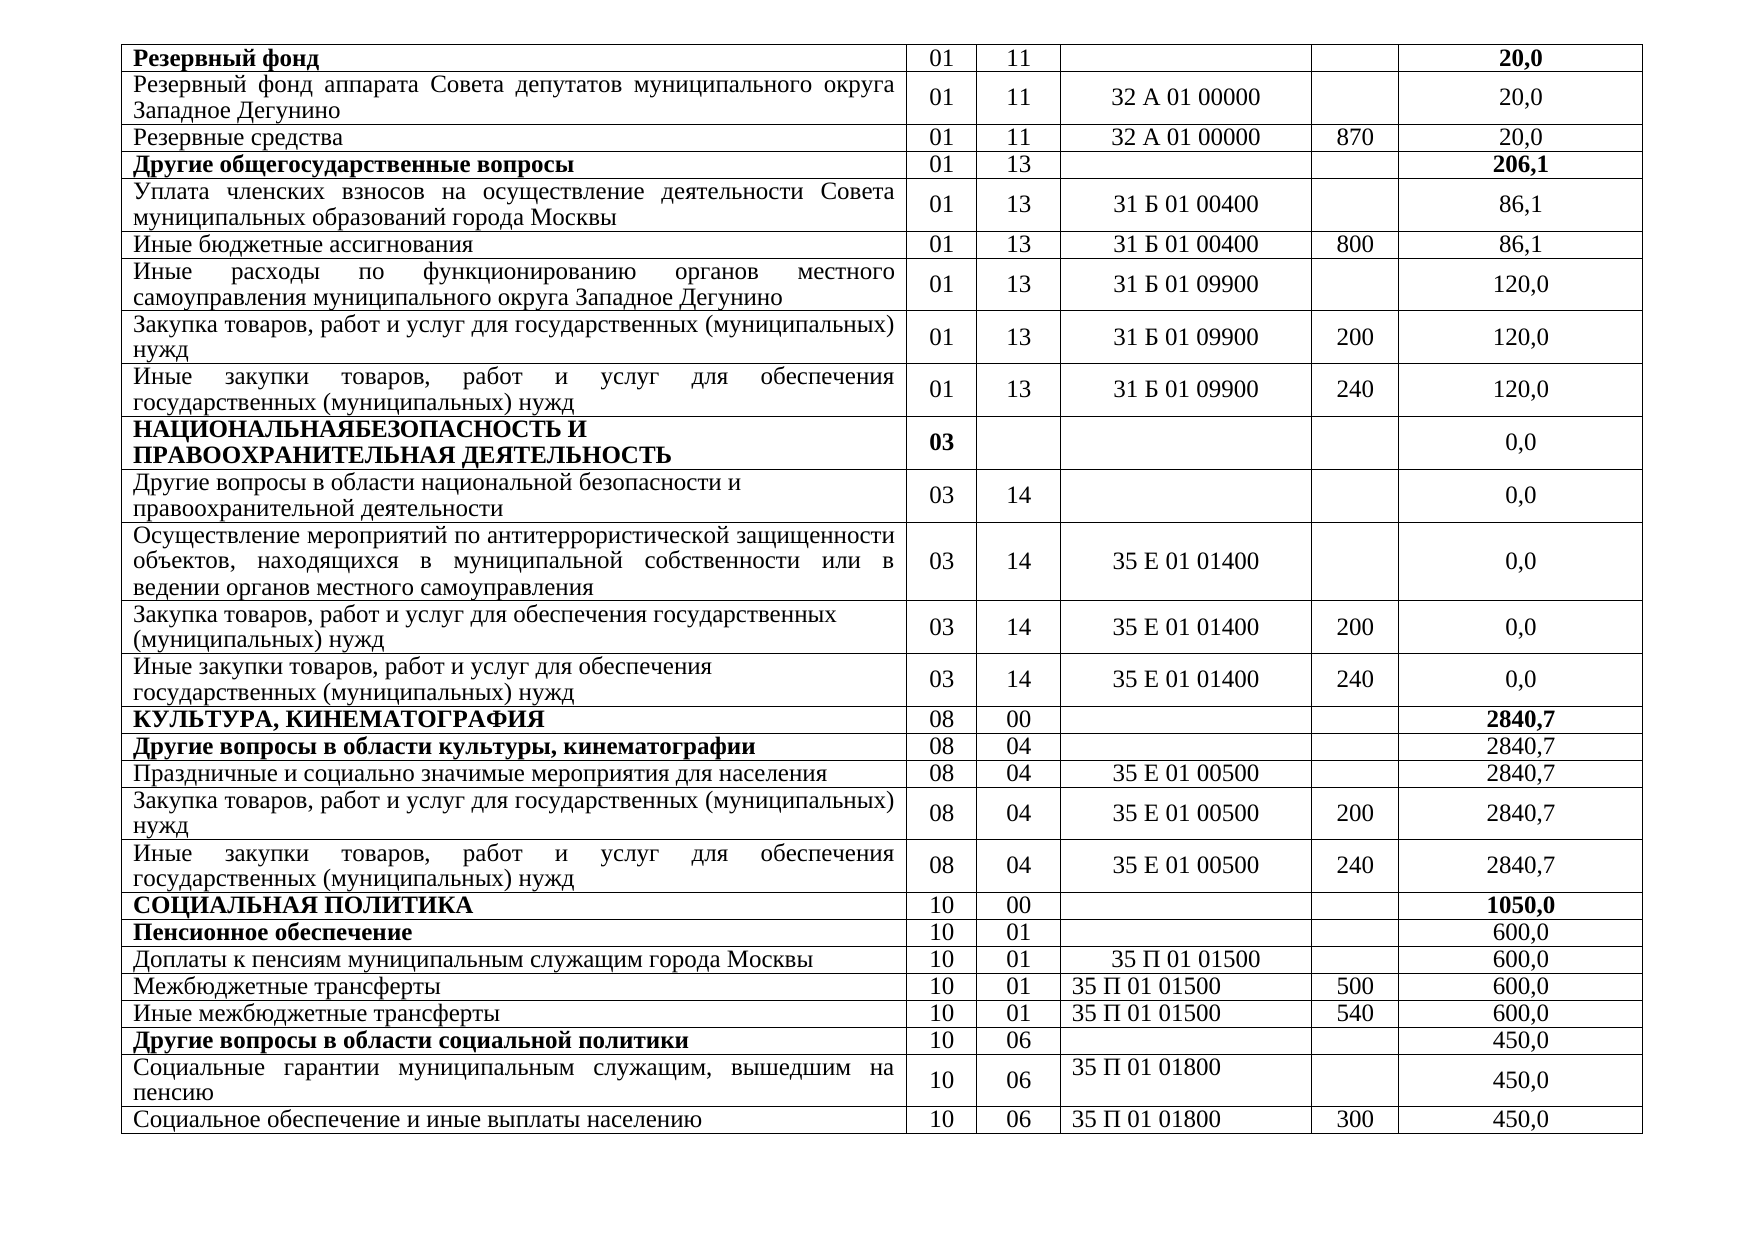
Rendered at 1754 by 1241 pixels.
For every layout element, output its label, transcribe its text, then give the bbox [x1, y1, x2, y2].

table_cell 10 [907, 1107, 976, 1133]
table_cell [1312, 72, 1398, 124]
table_cell 450,0 [1399, 1028, 1642, 1053]
table_cell [1061, 45, 1311, 71]
table_cell 13 [977, 259, 1060, 310]
table_cell [977, 417, 1060, 469]
table_cell 2840,7 [1399, 707, 1642, 733]
table_cell 10 [907, 947, 976, 973]
table_cell 31 Б 01 09900 [1061, 364, 1311, 416]
table_cell 01 [907, 152, 976, 178]
table_cell 800 [1312, 232, 1398, 257]
table_cell Закупка товаров, работ и услуг для государственных (муниципальных) нужд [122, 311, 906, 363]
table_cell 35 П 01 01500 [1061, 1001, 1311, 1027]
table_cell 03 [907, 417, 976, 469]
table_cell 01 [907, 311, 976, 363]
table_cell 01 [907, 45, 976, 71]
table_cell 0,0 [1399, 523, 1642, 600]
table_cell Уплата членских взносов на осуществление деятельности Совета муниципальных образований города Москвы [122, 179, 906, 231]
table_cell 13 [977, 232, 1060, 257]
table_cell 00 [977, 893, 1060, 919]
table_cell [1312, 470, 1398, 522]
table_cell 600,0 [1399, 920, 1642, 946]
table_cell Иные межбюджетные трансферты [122, 1001, 906, 1027]
table_cell 20,0 [1399, 45, 1642, 71]
table_cell 500 [1312, 974, 1398, 1000]
table_cell 08 [907, 761, 976, 787]
table_cell 35 П 01 01500 [1061, 947, 1311, 973]
table_cell 0,0 [1399, 601, 1642, 653]
table_cell 35 Е 01 01400 [1061, 601, 1311, 653]
table_cell 540 [1312, 1001, 1398, 1027]
table_cell 08 [907, 734, 976, 760]
table_cell [1061, 417, 1311, 469]
table_cell 31 Б 01 00400 [1061, 179, 1311, 231]
table_cell 04 [977, 788, 1060, 839]
table_cell 2840,7 [1399, 840, 1642, 892]
table_cell 01 [907, 232, 976, 257]
table_cell 200 [1312, 601, 1398, 653]
table_cell Другие вопросы в области социальной политики [122, 1028, 906, 1053]
table_cell Резервный фонд [122, 45, 906, 71]
table_cell 14 [977, 523, 1060, 600]
table_cell 35 П 01 01800 [1061, 1107, 1311, 1133]
table_cell 31 Б 01 09900 [1061, 311, 1311, 363]
table_cell 04 [977, 734, 1060, 760]
table_cell 10 [907, 974, 976, 1000]
table_cell 35 П 01 01800 [1061, 1055, 1311, 1106]
table_cell 20,0 [1399, 72, 1642, 124]
table_cell Пенсионное обеспечение [122, 920, 906, 946]
table_cell [1312, 417, 1398, 469]
table_cell 2840,7 [1399, 734, 1642, 760]
table_cell 35 Е 01 01400 [1061, 654, 1311, 706]
table_cell 06 [977, 1028, 1060, 1053]
table_cell 13 [977, 179, 1060, 231]
table_cell [1312, 761, 1398, 787]
table_cell [1061, 734, 1311, 760]
table_cell Социальные гарантии муниципальным служащим, вышедшим на пенсию [122, 1055, 906, 1106]
table_cell Социальное обеспечение и иные выплаты населению [122, 1107, 906, 1133]
table_cell 200 [1312, 311, 1398, 363]
table_cell 14 [977, 470, 1060, 522]
table_cell 03 [907, 601, 976, 653]
table_cell 14 [977, 654, 1060, 706]
table_cell 240 [1312, 840, 1398, 892]
table_cell 10 [907, 920, 976, 946]
table_cell 13 [977, 152, 1060, 178]
table_cell 01 [907, 125, 976, 151]
table_cell Иные расходы по функционированию органов местного самоуправления муниципального округа Западное Дегунино [122, 259, 906, 310]
table_cell [1312, 523, 1398, 600]
table_cell Осуществление мероприятий по антитеррористической защищенности объектов, находящихся в муниципальной собственности или в ведении органов местного самоуправления [122, 523, 906, 600]
table_cell КУЛЬТУРА, КИНЕМАТОГРАФИЯ [122, 707, 906, 733]
table_cell 600,0 [1399, 947, 1642, 973]
table_cell СОЦИАЛЬНАЯ ПОЛИТИКА [122, 893, 906, 919]
table_cell 01 [907, 72, 976, 124]
table_cell [1061, 152, 1311, 178]
table_cell 10 [907, 893, 976, 919]
table_cell 01 [907, 364, 976, 416]
table_cell 1050,0 [1399, 893, 1642, 919]
table_cell 35 Е 01 00500 [1061, 840, 1311, 892]
table_cell 13 [977, 364, 1060, 416]
table_cell [1312, 259, 1398, 310]
table_cell 120,0 [1399, 259, 1642, 310]
table_cell 08 [907, 840, 976, 892]
table_cell Закупка товаров, работ и услуг для обеспечения государственных (муниципальных) нужд [122, 601, 906, 653]
table_cell [1312, 45, 1398, 71]
table_cell 01 [907, 179, 976, 231]
table_cell [1061, 893, 1311, 919]
table_cell 240 [1312, 364, 1398, 416]
table_cell 600,0 [1399, 1001, 1642, 1027]
table_cell Иные закупки товаров, работ и услуг для обеспечения государственных (муниципальных) нужд [122, 654, 906, 706]
table_cell 450,0 [1399, 1055, 1642, 1106]
table_cell 31 Б 01 09900 [1061, 259, 1311, 310]
table_cell 08 [907, 788, 976, 839]
table_cell 11 [977, 72, 1060, 124]
table_cell 0,0 [1399, 470, 1642, 522]
table_cell 01 [977, 920, 1060, 946]
table_cell 450,0 [1399, 1107, 1642, 1133]
table_cell 20,0 [1399, 125, 1642, 151]
table_cell Праздничные и социально значимые мероприятия для населения [122, 761, 906, 787]
table_cell [1061, 920, 1311, 946]
table_cell 03 [907, 523, 976, 600]
table_cell 01 [907, 259, 976, 310]
table_cell 32 А 01 00000 [1061, 72, 1311, 124]
table_cell [1061, 470, 1311, 522]
table_cell Другие вопросы в области национальной безопасности и правоохранительной деятельности [122, 470, 906, 522]
table_cell Закупка товаров, работ и услуг для государственных (муниципальных) нужд [122, 788, 906, 839]
table_cell 86,1 [1399, 232, 1642, 257]
table_cell Иные закупки товаров, работ и услуг для обеспечения государственных (муниципальных) нужд [122, 840, 906, 892]
table_cell 35 П 01 01500 [1061, 974, 1311, 1000]
table_cell 04 [977, 840, 1060, 892]
table_cell [1312, 179, 1398, 231]
table_cell [1312, 920, 1398, 946]
table_cell 600,0 [1399, 974, 1642, 1000]
table_cell 300 [1312, 1107, 1398, 1133]
table_cell 2840,7 [1399, 761, 1642, 787]
table_cell Иные закупки товаров, работ и услуг для обеспечения государственных (муниципальных) нужд [122, 364, 906, 416]
table_cell [1061, 707, 1311, 733]
table_cell 06 [977, 1107, 1060, 1133]
table_cell 200 [1312, 788, 1398, 839]
table_cell 35 Е 01 00500 [1061, 788, 1311, 839]
table_cell 03 [907, 654, 976, 706]
table_cell 14 [977, 601, 1060, 653]
table_cell Иные бюджетные ассигнования [122, 232, 906, 257]
table_cell 2840,7 [1399, 788, 1642, 839]
table_cell [1312, 1055, 1398, 1106]
table_cell [1312, 1028, 1398, 1053]
table_cell Доплаты к пенсиям муниципальным служащим города Москвы [122, 947, 906, 973]
table_cell 01 [977, 974, 1060, 1000]
table_cell 03 [907, 470, 976, 522]
table_cell [1061, 1028, 1311, 1053]
table_cell [1312, 947, 1398, 973]
table_cell 10 [907, 1055, 976, 1106]
table_cell 31 Б 01 00400 [1061, 232, 1311, 257]
table_cell 10 [907, 1028, 976, 1053]
table_cell 86,1 [1399, 179, 1642, 231]
table_cell Резервные средства [122, 125, 906, 151]
table_cell 06 [977, 1055, 1060, 1106]
table_cell [1312, 734, 1398, 760]
table_cell Резервный фонд аппарата Совета депутатов муниципального округа Западное Дегунино [122, 72, 906, 124]
table_cell 13 [977, 311, 1060, 363]
table_cell 10 [907, 1001, 976, 1027]
table_cell Другие общегосударственные вопросы [122, 152, 906, 178]
table_cell 01 [977, 947, 1060, 973]
table_cell 120,0 [1399, 311, 1642, 363]
table_cell 00 [977, 707, 1060, 733]
table_cell [1312, 893, 1398, 919]
table_cell НАЦИОНАЛЬНАЯБЕЗОПАСНОСТЬ И ПРАВООХРАНИТЕЛЬНАЯ ДЕЯТЕЛЬНОСТЬ [122, 417, 906, 469]
table_cell Другие вопросы в области культуры, кинематографии [122, 734, 906, 760]
table_cell 11 [977, 125, 1060, 151]
table_cell [1312, 707, 1398, 733]
table_cell 04 [977, 761, 1060, 787]
table_cell [1312, 152, 1398, 178]
table_cell 240 [1312, 654, 1398, 706]
table_cell 35 Е 01 01400 [1061, 523, 1311, 600]
table_cell 0,0 [1399, 654, 1642, 706]
table_cell 08 [907, 707, 976, 733]
table_cell 01 [977, 1001, 1060, 1027]
table_cell 11 [977, 45, 1060, 71]
table_cell 32 А 01 00000 [1061, 125, 1311, 151]
table_cell 120,0 [1399, 364, 1642, 416]
table_cell 35 Е 01 00500 [1061, 761, 1311, 787]
table_cell 0,0 [1399, 417, 1642, 469]
table_cell Межбюджетные трансферты [122, 974, 906, 1000]
table_cell 206,1 [1399, 152, 1642, 178]
table_cell 870 [1312, 125, 1398, 151]
